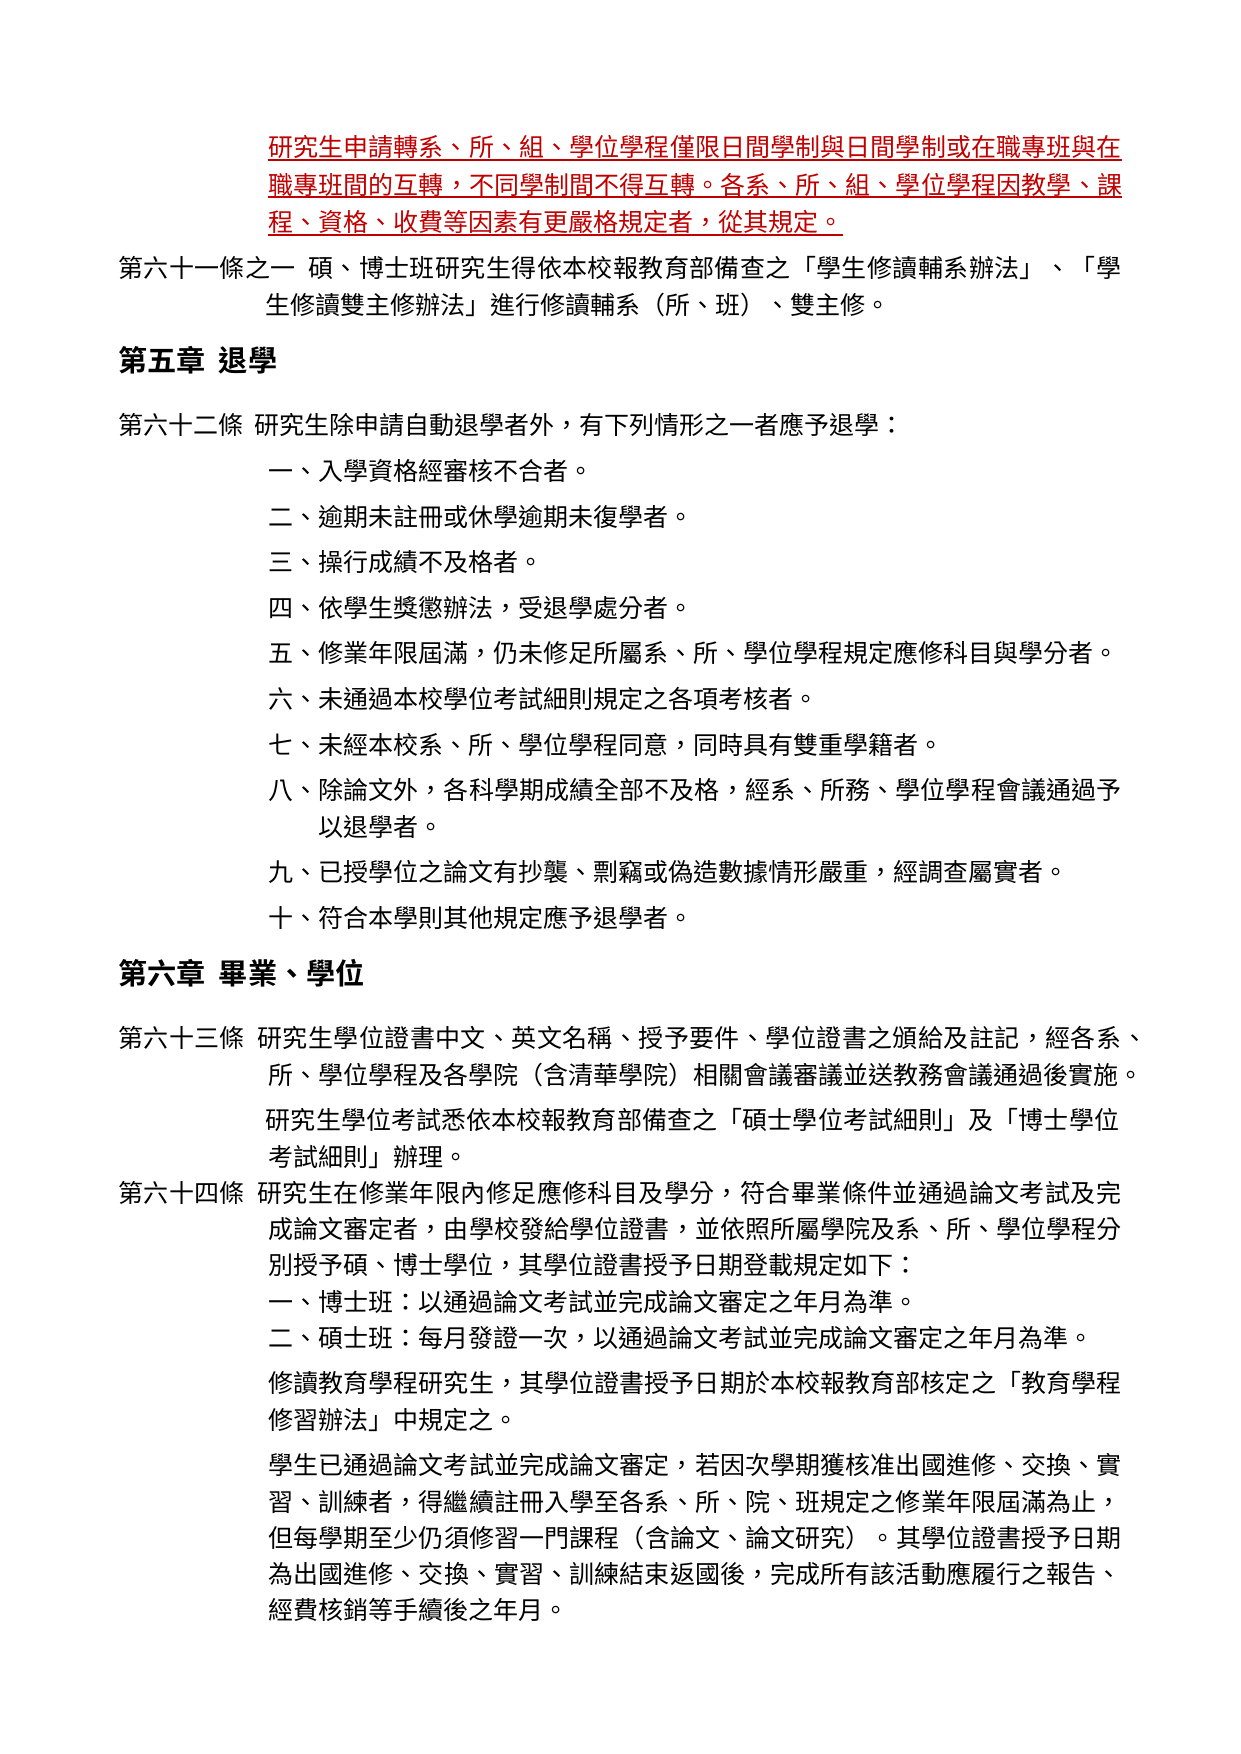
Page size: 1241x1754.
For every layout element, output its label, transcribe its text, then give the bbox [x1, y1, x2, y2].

text 三、操行成績不及格者。 [268, 543, 1122, 579]
text 一、入學資格經審核不合者。 [268, 451, 1122, 488]
text 八、除論文外，各科學期成績全部不及格，經系、所務、學位學程會議通過予以退學者。 [268, 771, 1122, 843]
text 九、已授學位之論文有抄襲、剽竊或偽造數據情形嚴重，經調查屬實者。 [268, 853, 1122, 889]
text 研究生申請轉系、所、組、學位學程僅限日間學制與日間學制或在職專班與在職專班間的互轉，不同學制間不得互轉。各系、所、組、學位學程因教學、課程、資格、收費等因素有更嚴格規定者，從其規定。 [268, 198, 1122, 239]
text 第六十四條 研究生在修業年限內修足應修科目及學分，符合畢業條件並通過論文考試及完成論文審定者，由學校發給學位證書，並依照所屬學院及系、所、學位學程分別授予碩、博士學位，其學位證書授予日期登載規定如下： [118, 1173, 1122, 1282]
text 學生已通過論文考試並完成論文審定，若因次學期獲核准出國進修、交換、實習、訓練者，得繼續註冊入學至各系、所、院、班規定之修業年限屆滿為止，但每學期至少仍須修習一門課程（含論文、論文研究）。其學位證書授予日期為出國進修、交換、實習、訓練結束返國後，完成所有該活動應履行之報告、經費核銷等手續後之年月。 [268, 1446, 1122, 1627]
text 六、未通過本校學位考試細則規定之各項考核者。 [268, 679, 1122, 716]
text 研究生申請轉系、所、組、學位學程僅限日間學制與日間學制或在職專班與在職專班間的互轉，不同學制間不得互轉。各系、所、組、學位學程因教學、課程、資格、收費等因素有更嚴格規定者，從其規定。 [268, 127, 1122, 159]
text 第六十一條之一 碩、博士班研究生得依本校報教育部備查之「學生修讀輔系辦法」、「學生修讀雙主修辦法」進行修讀輔系（所、班）、雙主修。 [118, 249, 1122, 321]
text 一、博士班：以通過論文考試並完成論文審定之年月為準。 [268, 1282, 1122, 1318]
text 第六十二條 研究生除申請自動退學者外，有下列情形之一者應予退學： [118, 406, 1122, 442]
text 研究生申請轉系、所、組、學位學程僅限日間學制與日間學制或在職專班與在職專班間的互轉，不同學制間不得互轉。各系、所、組、學位學程因教學、課程、資格、收費等因素有更嚴格規定者，從其規定。 [268, 161, 1122, 196]
text 四、依學生獎懲辦法，受退學處分者。 [268, 588, 1122, 624]
text 十、符合本學則其他規定應予退學者。 [268, 898, 1122, 934]
text 二、碩士班：每月發證一次，以通過論文考試並完成論文審定之年月為準。 [268, 1318, 1122, 1354]
text 五、修業年限屆滿，仍未修足所屬系、所、學位學程規定應修科目與學分者。 [268, 634, 1122, 670]
text 第五章 退學 [118, 321, 1122, 396]
text 研究生學位考試悉依本校報教育部備查之「碩士學位考試細則」及「博士學位考試細則」辦理。 [266, 1101, 1122, 1173]
text 第六章 畢業、學位 [118, 934, 1122, 1009]
text 第六十三條 研究生學位證書中文、英文名稱、授予要件、學位證書之頒給及註記，經各系、所、學位學程及各學院（含清華學院）相關會議審議並送教務會議通過後實施。 [118, 1019, 1122, 1091]
text 二、逾期未註冊或休學逾期未復學者。 [268, 497, 1122, 533]
text 七、未經本校系、所、學位學程同意，同時具有雙重學籍者。 [268, 725, 1122, 761]
text 修讀教育學程研究生，其學位證書授予日期於本校報教育部核定之「教育學程修習辦法」中規定之。 [268, 1364, 1122, 1436]
